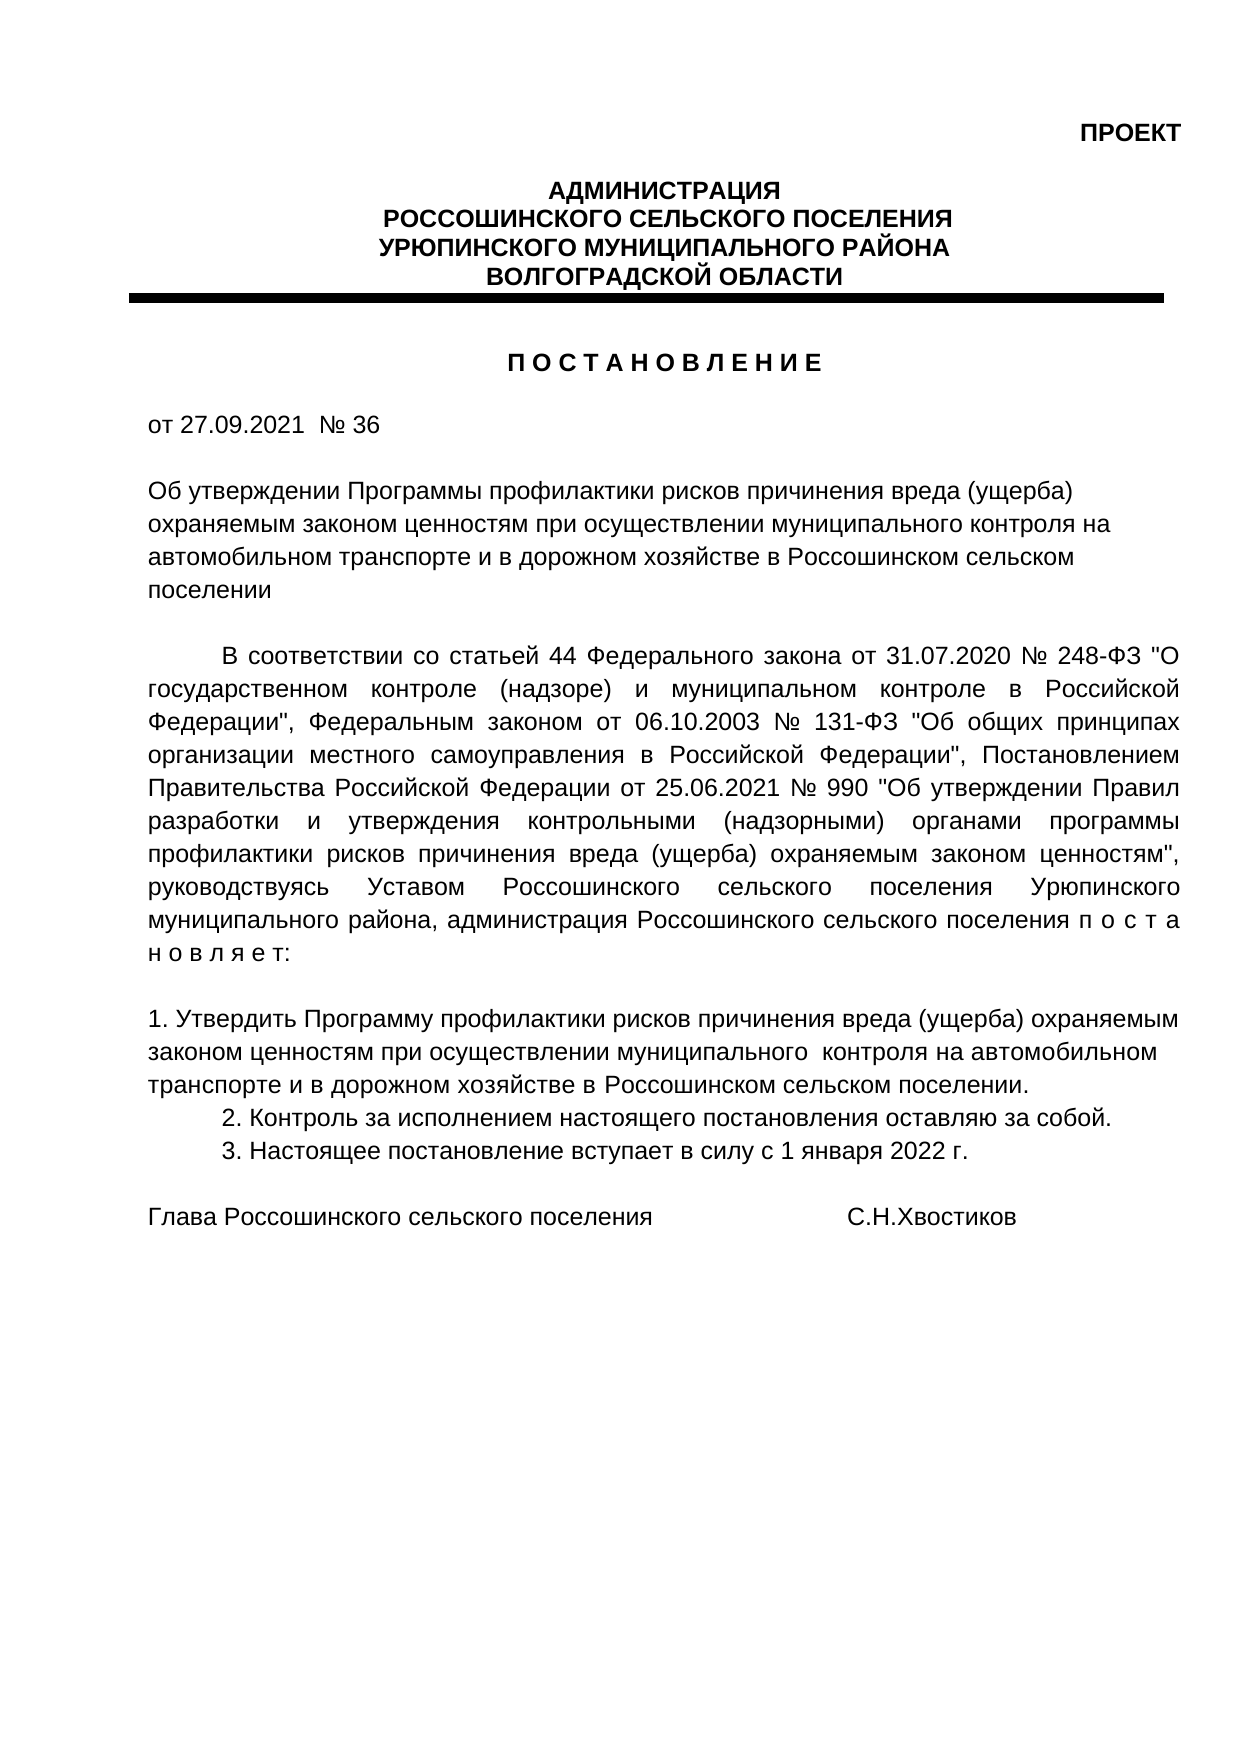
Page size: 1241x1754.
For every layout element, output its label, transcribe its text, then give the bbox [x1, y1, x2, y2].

text 3. Настоящее постановление вступает в силу с 1 января 2022 г. [148, 1136, 1181, 1165]
text РОССОШИНСКОГО СЕЛЬСКОГО ПОСЕЛЕНИЯ [148, 204, 1181, 233]
text от 27.09.2021 № 36 [148, 410, 1181, 439]
text УРЮПИНСКОГО МУНИЦИПАЛЬНОГО РАЙОНА [148, 233, 1181, 262]
text АДМИНИСТРАЦИЯ [148, 176, 1181, 204]
text Об утверждении Программы профилактики рисков причинения вреда (ущерба) охраняемым законом ценностям при осуществлении муниципального контроля на автомобильном транспорте и в дорожном хозяйстве в Россошинском сельском поселении [148, 476, 1181, 604]
text Глава Россошинского сельского поселения С.Н.Хвостиков [148, 1202, 1181, 1231]
text 2. Контроль за исполнением настоящего постановления оставляю за собой. [148, 1103, 1181, 1132]
text 1. Утвердить Программу профилактики рисков причинения вреда (ущерба) охраняемым законом ценностям при осуществлении муниципального контроля на автомобильном транспорте и в дорожном хозяйстве в Россошинском сельском поселении. [148, 1004, 1181, 1099]
text П О С Т А Н О В Л Е Н И Е [148, 348, 1181, 377]
text ПРОЕКТ [148, 118, 1181, 147]
text ВОЛГОГРАДСКОЙ ОБЛАСТИ [148, 262, 1181, 291]
text В соответствии со статьей 44 Федерального закона от 31.07.2020 № 248-ФЗ "О государственном контроле (надзоре) и муниципальном контроле в Российской Федерации", Федеральным законом от 06.10.2003 № 131-ФЗ "Об общих принципах организации местного самоуправления в Российской Федерации", Постановлением Правительства Российской Федерации от 25.06.2021 № 990 "Об утверждении Правил разработки и утверждения контрольными (надзорными) органами программы профилактики рисков причинения вреда (ущерба) охраняемым законом ценностям", руководствуясь Уставом Россошинского сельского поселения Урюпинского муниципального района, администрация Россошинского сельского поселения п о с т а н о в л я е т: [148, 641, 1181, 967]
